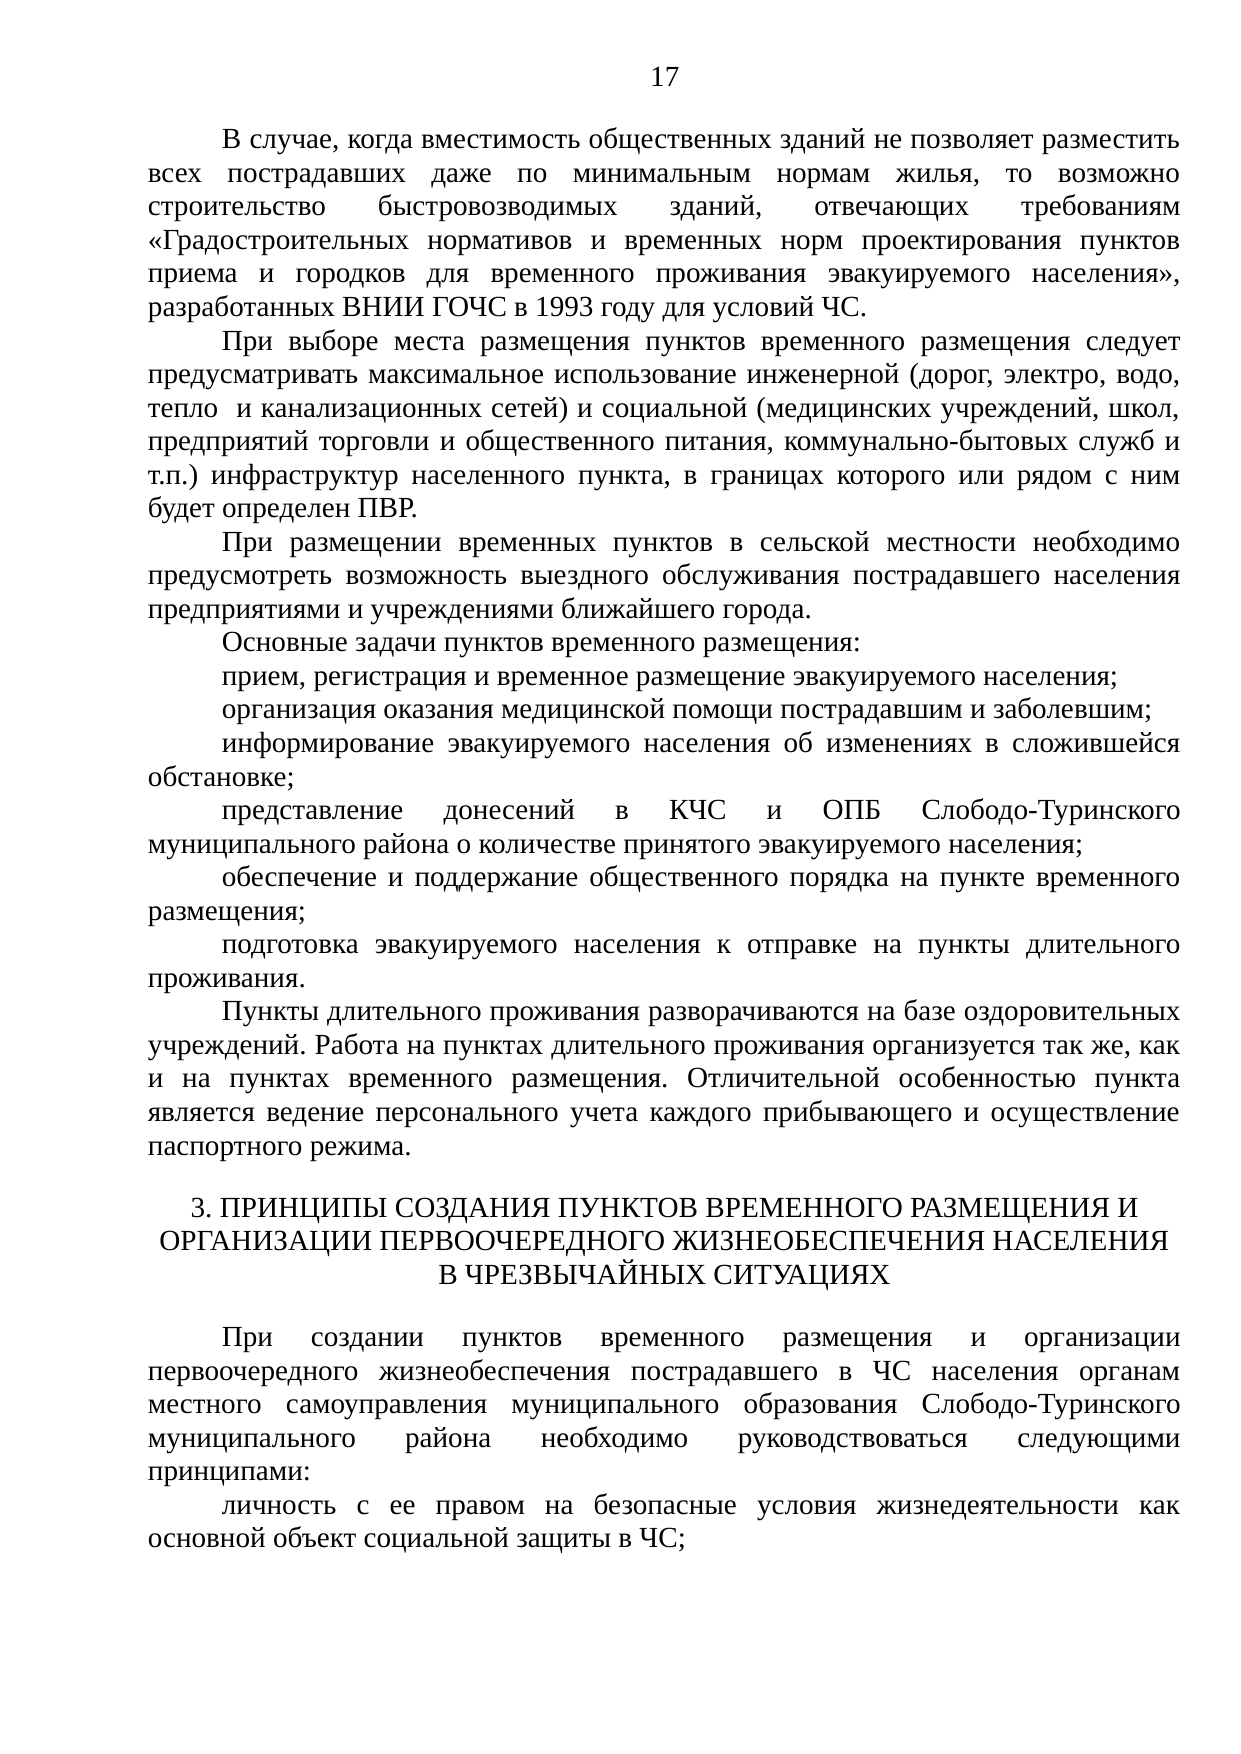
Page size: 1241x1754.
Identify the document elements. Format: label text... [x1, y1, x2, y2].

text При выборе места размещения пунктов временного размещения следует предусматривать максимальное использование инженерной (дорог, электро, водо, тепло и канализационных сетей) и социальной (медицинских учреждений, школ, предприятий торговли и общественного питания, коммунально-бытовых служб и т.п.) инфраструктур населенного пункта, в границах которого или рядом с ним будет определен ПВР. [148, 323, 1181, 524]
text организация оказания медицинской помощи пострадавшим и заболевшим; [148, 692, 1181, 725]
text подготовка эвакуируемого населения к отправке на пункты длительного проживания. [148, 926, 1181, 993]
text прием, регистрация и временное размещение эвакуируемого населения; [148, 658, 1181, 692]
text В случае, когда вместимость общественных зданий не позволяет разместить всех пострадавших даже по минимальным нормам жилья, то возможно строительство быстровозводимых зданий, отвечающих требованиям «Градостроительных нормативов и временных норм проектирования пунктов приема и городков для временного проживания эвакуируемого населения», разработанных ВНИИ ГОЧС в 1993 году для условий ЧС. [148, 121, 1181, 323]
text 3. ПРИНЦИПЫ СОЗДАНИЯ ПУНКТОВ ВРЕМЕННОГО РАЗМЕЩЕНИЯ И [148, 1190, 1181, 1223]
text обеспечение и поддержание общественного порядка на пункте временного размещения; [148, 859, 1181, 926]
text информирование эвакуируемого населения об изменениях в сложившейся обстановке; [148, 725, 1181, 792]
text представление донесений в КЧС и ОПБ Слободо-Туринского муниципального района о количестве принятого эвакуируемого населения; [148, 792, 1181, 859]
text Пункты длительного проживания разворачиваются на базе оздоровительных учреждений. Работа на пунктах длительного проживания организуется так же, как и на пунктах временного размещения. Отличительной особенностью пункта является ведение персонального учета каждого прибывающего и осуществление паспортного режима. [148, 993, 1181, 1161]
text При размещении временных пунктов в сельской местности необходимо предусмотреть возможность выездного обслуживания пострадавшего населения предприятиями и учреждениями ближайшего города. [148, 524, 1181, 624]
text ОРГАНИЗАЦИИ ПЕРВООЧЕРЕДНОГО ЖИЗНЕОБЕСПЕЧЕНИЯ НАСЕЛЕНИЯ В ЧРЕЗВЫЧАЙНЫХ СИТУАЦИЯХ [148, 1223, 1181, 1291]
text личность с ее правом на безопасные условия жизнедеятельности как основной объект социальной защиты в ЧС; [148, 1487, 1181, 1554]
text При создании пунктов временного размещения и организации первоочередного жизнеобеспечения пострадавшего в ЧС населения органам местного самоуправления муниципального образования Слободо-Туринского муниципального района необходимо руководствоваться следующими принципами: [148, 1319, 1181, 1487]
text Основные задачи пунктов временного размещения: [148, 624, 1181, 658]
